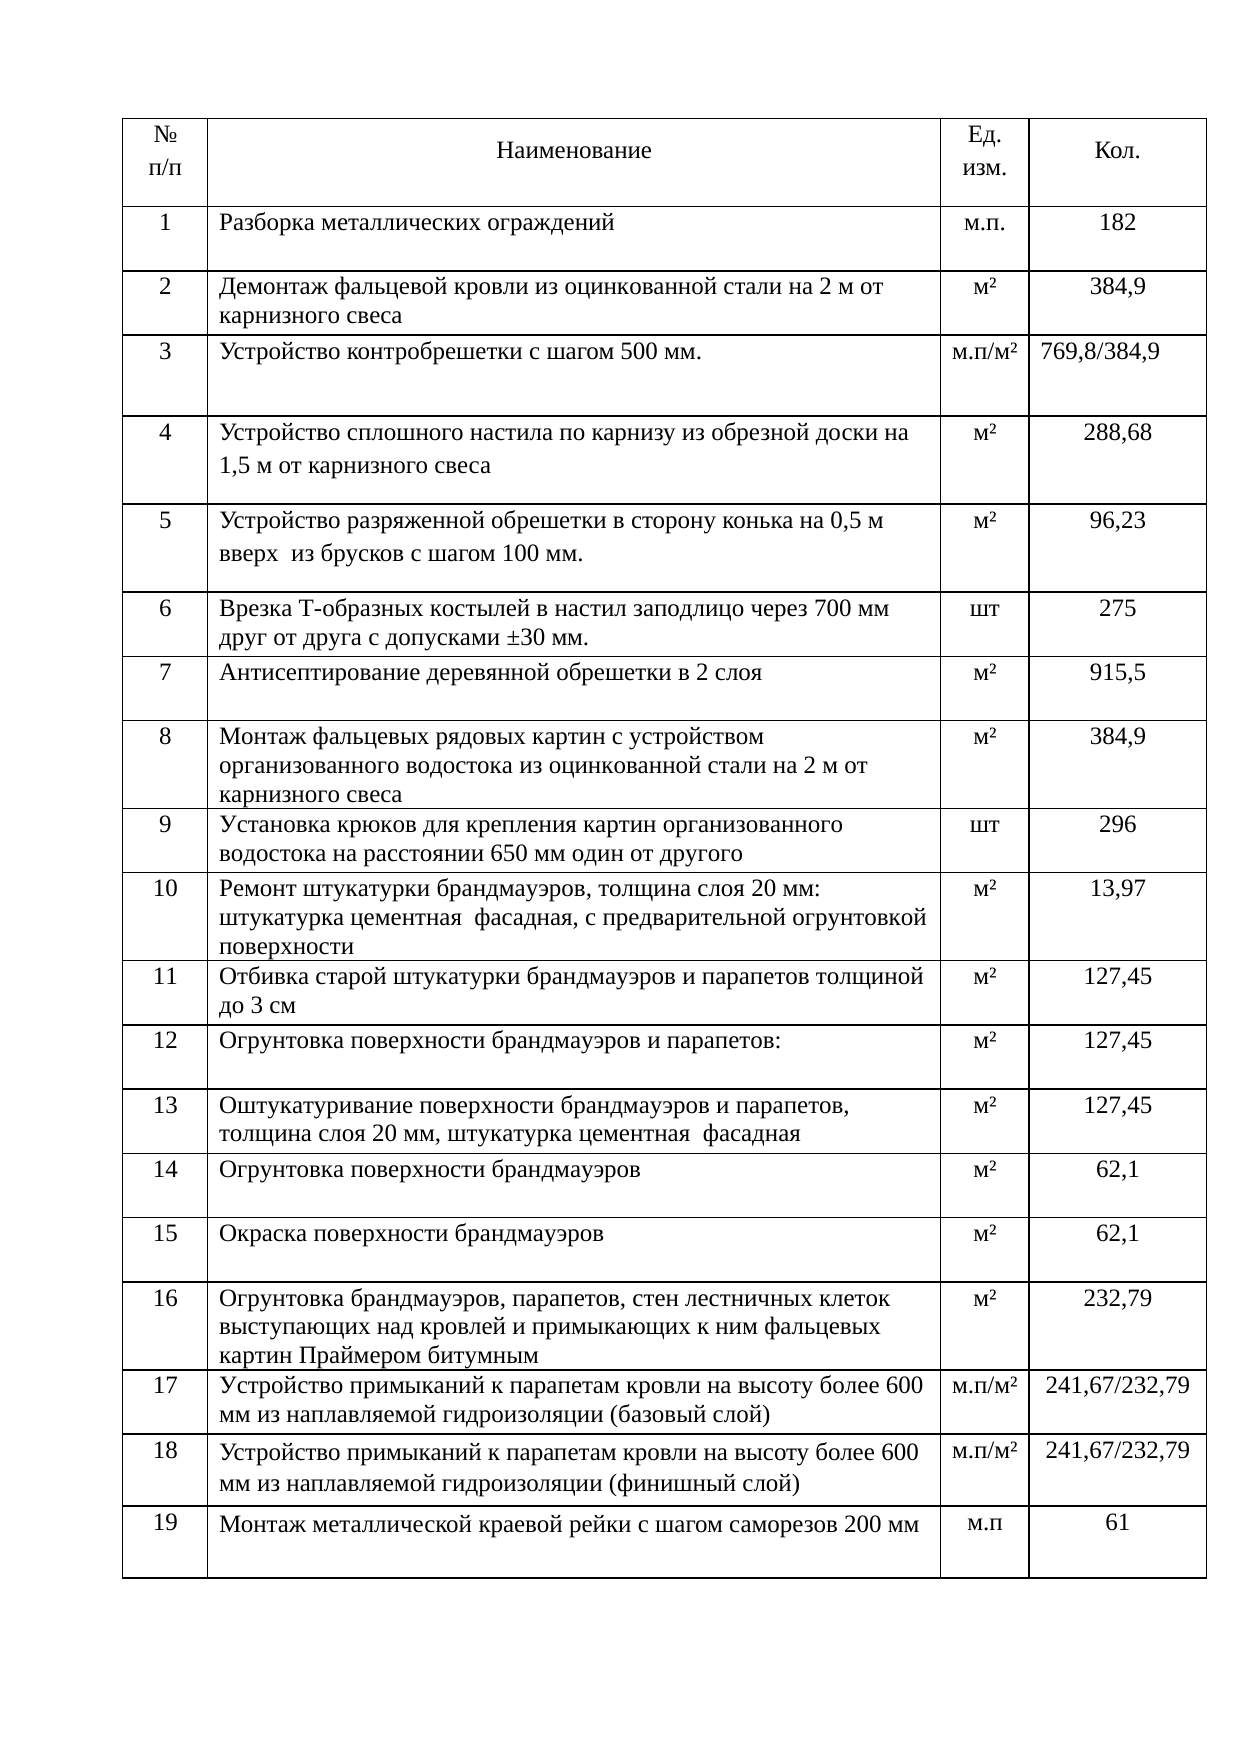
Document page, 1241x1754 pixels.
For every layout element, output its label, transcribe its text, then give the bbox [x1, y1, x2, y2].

table_cell Огрунтовка поверхности брандмауэров и парапетов: [208, 1026, 940, 1088]
table_cell Монтаж металлической краевой рейки с шагом саморезов 200 мм [208, 1507, 940, 1577]
table_cell Врезка Т-образных костылей в настил заподлицо через 700 мм друг от друга с допусками ±30 мм. [208, 593, 940, 656]
table_cell 232,79 [1030, 1283, 1206, 1369]
table_cell 17 [123, 1371, 207, 1433]
table_cell Устройство контробрешетки с шагом 500 мм. [208, 336, 940, 415]
table_cell 62,1 [1030, 1218, 1206, 1281]
table_cell Устройство примыканий к парапетам кровли на высоту более 600 мм из наплавляемой гидроизоляции (базовый слой) [208, 1371, 940, 1433]
table_cell 14 [123, 1154, 207, 1217]
table_header № п/п [123, 119, 207, 206]
table_cell м² [941, 417, 1028, 503]
table_cell Ремонт штукатурки брандмауэров, толщина слоя 20 мм: штукатурка цементная фасадная, с предварительной огрунтовкой поверхности [208, 873, 940, 960]
table_cell 296 [1030, 809, 1206, 872]
table_cell Устройство разряженной обрешетки в сторону конька на 0,5 м вверх из брусков с шагом 100 мм. [208, 505, 940, 591]
table_cell 3 [123, 336, 207, 415]
table_cell м.п/м² [941, 336, 1028, 415]
table_cell 16 [123, 1283, 207, 1369]
table_cell 19 [123, 1507, 207, 1577]
table_cell 9 [123, 809, 207, 872]
table_header Ед. изм. [941, 119, 1028, 206]
table_cell Отбивка старой штукатурки брандмауэров и парапетов толщиной до 3 см [208, 961, 940, 1024]
table_cell м.п/м² [941, 1435, 1028, 1505]
table_cell м² [941, 1026, 1028, 1088]
table_cell 62,1 [1030, 1154, 1206, 1217]
table_cell 18 [123, 1435, 207, 1505]
table_cell Устройство сплошного настила по карнизу из обрезной доски на 1,5 м от карнизного свеса [208, 417, 940, 503]
table_cell 769,8/384,9 [1030, 336, 1206, 415]
table_cell 127,45 [1030, 1090, 1206, 1152]
table_cell м.п [941, 1507, 1028, 1577]
table_cell 275 [1030, 593, 1206, 656]
table_cell 915,5 [1030, 657, 1206, 720]
table_cell 127,45 [1030, 1026, 1206, 1088]
table_cell 6 [123, 593, 207, 656]
table_cell м.п/м² [941, 1371, 1028, 1433]
table_cell Демонтаж фальцевой кровли из оцинкованной стали на 2 м от карнизного свеса [208, 272, 940, 334]
table_cell 384,9 [1030, 272, 1206, 334]
table_cell 182 [1030, 207, 1206, 270]
table_cell 127,45 [1030, 961, 1206, 1024]
table_cell Оштукатуривание поверхности брандмауэров и парапетов, толщина слоя 20 мм, штукатурка цементная фасадная [208, 1090, 940, 1152]
table_cell м² [941, 1154, 1028, 1217]
table_header Наименование [208, 119, 940, 206]
table_cell 61 [1030, 1507, 1206, 1577]
table_cell 288,68 [1030, 417, 1206, 503]
table_cell 96,23 [1030, 505, 1206, 591]
table_cell 8 [123, 721, 207, 808]
table_cell Монтаж фальцевых рядовых картин с устройством организованного водостока из оцинкованной стали на 2 м от карнизного свеса [208, 721, 940, 808]
table_cell м² [941, 1283, 1028, 1369]
table_cell 241,67/232,79 [1030, 1371, 1206, 1433]
table_cell Огрунтовка поверхности брандмауэров [208, 1154, 940, 1217]
table_cell 5 [123, 505, 207, 591]
table_cell Разборка металлических ограждений [208, 207, 940, 270]
table_cell Устройство примыканий к парапетам кровли на высоту более 600 мм из наплавляемой гидроизоляции (финишный слой) [208, 1435, 940, 1505]
table_header Кол. [1030, 119, 1206, 206]
table_cell шт [941, 809, 1028, 872]
table_cell шт [941, 593, 1028, 656]
table_cell 1 [123, 207, 207, 270]
table_cell 15 [123, 1218, 207, 1281]
table_cell 12 [123, 1026, 207, 1088]
table_cell м² [941, 657, 1028, 720]
table_cell 2 [123, 272, 207, 334]
table_cell 11 [123, 961, 207, 1024]
table_cell м² [941, 1090, 1028, 1152]
table_cell 13,97 [1030, 873, 1206, 960]
table_cell 384,9 [1030, 721, 1206, 808]
table_cell 7 [123, 657, 207, 720]
table_cell м² [941, 1218, 1028, 1281]
table_cell м² [941, 873, 1028, 960]
table_cell м² [941, 505, 1028, 591]
table_cell м² [941, 272, 1028, 334]
table_cell 10 [123, 873, 207, 960]
table_cell 13 [123, 1090, 207, 1152]
table_cell м² [941, 721, 1028, 808]
table_cell 4 [123, 417, 207, 503]
table_cell Антисептирование деревянной обрешетки в 2 слоя [208, 657, 940, 720]
table_cell Окраска поверхности брандмауэров [208, 1218, 940, 1281]
table_cell м.п. [941, 207, 1028, 270]
table_cell Установка крюков для крепления картин организованного водостока на расстоянии 650 мм один от другого [208, 809, 940, 872]
table_cell 241,67/232,79 [1030, 1435, 1206, 1505]
table_cell м² [941, 961, 1028, 1024]
table_cell Огрунтовка брандмауэров, парапетов, стен лестничных клеток выступающих над кровлей и примыкающих к ним фальцевых картин Праймером битумным [208, 1283, 940, 1369]
